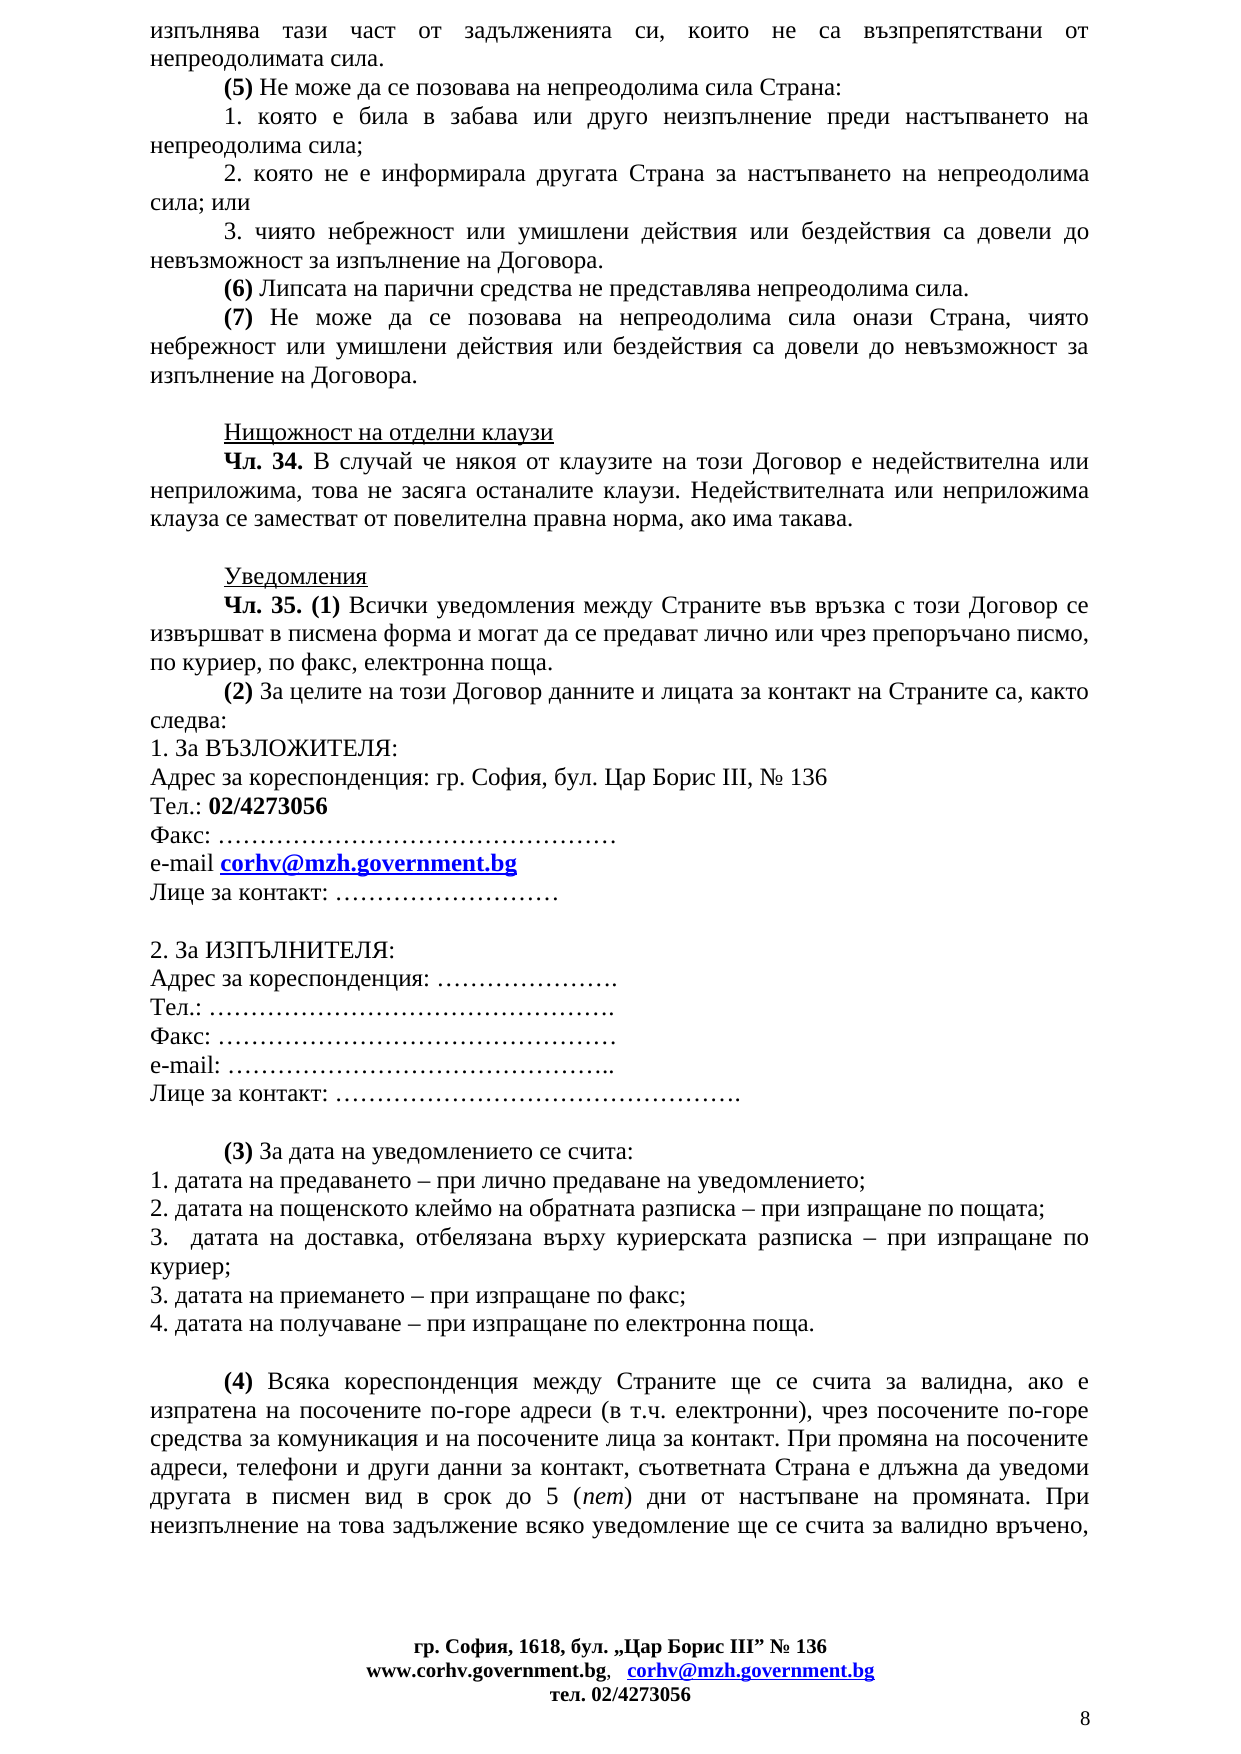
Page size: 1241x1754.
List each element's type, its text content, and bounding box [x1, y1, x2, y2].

text Уведомления [150, 561, 1090, 590]
text 2. За ИЗПЪЛНИТЕЛЯ: [150, 935, 1090, 963]
text Тел.: 02/4273056 [150, 791, 1090, 820]
text (2) За целите на този Договор данните и лицата за контакт на Страните са, както следва: [150, 676, 1090, 733]
text 3. датата на приемането – при изпращане по факс; [150, 1280, 1090, 1308]
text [150, 1366, 1090, 1538]
text e-mail: ……………………………………….. [150, 1050, 1090, 1078]
text Чл. 34. В случай че някоя от клаузите на този Договор е недействителна или неприложима, това не засяга останалите клаузи. Недействителната или неприложима клауза се заместват от повелителна правна норма, ако има такава. [150, 446, 1090, 532]
text (6) Липсата на парични средства не представлява непреодолима сила. [150, 273, 1090, 302]
text 1. която е била в забава или друго неизпълнение преди настъпването на непреодолима сила; [150, 101, 1090, 158]
text Лице за контакт: …………………………………………. [150, 1078, 1090, 1107]
text (3) За дата на уведомлението се счита: [150, 1136, 1090, 1165]
text 2. която не е информирала другата Страна за настъпването на непреодолима сила; или [150, 158, 1090, 216]
text Адрес за кореспонденция: …………………. [150, 963, 1090, 992]
text Факс: ………………………………………… [150, 820, 1090, 848]
text 2. датата на пощенското клеймо на обратната разписка – при изпращане по пощата; [150, 1193, 1090, 1222]
text 3. чиято небрежност или умишлени действия или бездействия са довели до невъзможност за изпълнение на Договора. [150, 216, 1090, 273]
text Адрес за кореспонденция: гр. София, бул. Цар Борис III, № 136 [150, 762, 1090, 791]
text 3. датата на доставка, отбелязана върху куриерската разписка – при изпращане по куриер; [150, 1222, 1090, 1280]
text e-mail corhv@mzh.government.bg [150, 848, 1090, 877]
text Факс: ………………………………………… [150, 1021, 1090, 1050]
text (5) Не може да се позовава на непреодолима сила Страна: [150, 72, 1090, 101]
text 1. За ВЪЗЛОЖИТЕЛЯ: [150, 733, 1090, 762]
text Тел.: …………………………………………. [150, 992, 1090, 1021]
text (7) Не може да се позовава на непреодолима сила онази Страна, чиято небрежност или умишлени действия или бездействия са довели до невъзможност за изпълнение на Договора. [150, 302, 1090, 388]
text Чл. 35. (1) Всички уведомления между Страните във връзка с този Договор се извършват в писмена форма и могат да се предават лично или чрез препоръчано писмо, по куриер, по факс, електронна поща. [150, 590, 1090, 676]
text Нищожност на отделни клаузи [150, 417, 1090, 446]
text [150, 15, 1090, 72]
text Лице за контакт: ……………………… [150, 877, 1090, 906]
text 4. датата на получаване – при изпращане по електронна поща. [150, 1308, 1090, 1337]
text 1. датата на предаването – при лично предаване на уведомлението; [150, 1165, 1090, 1193]
